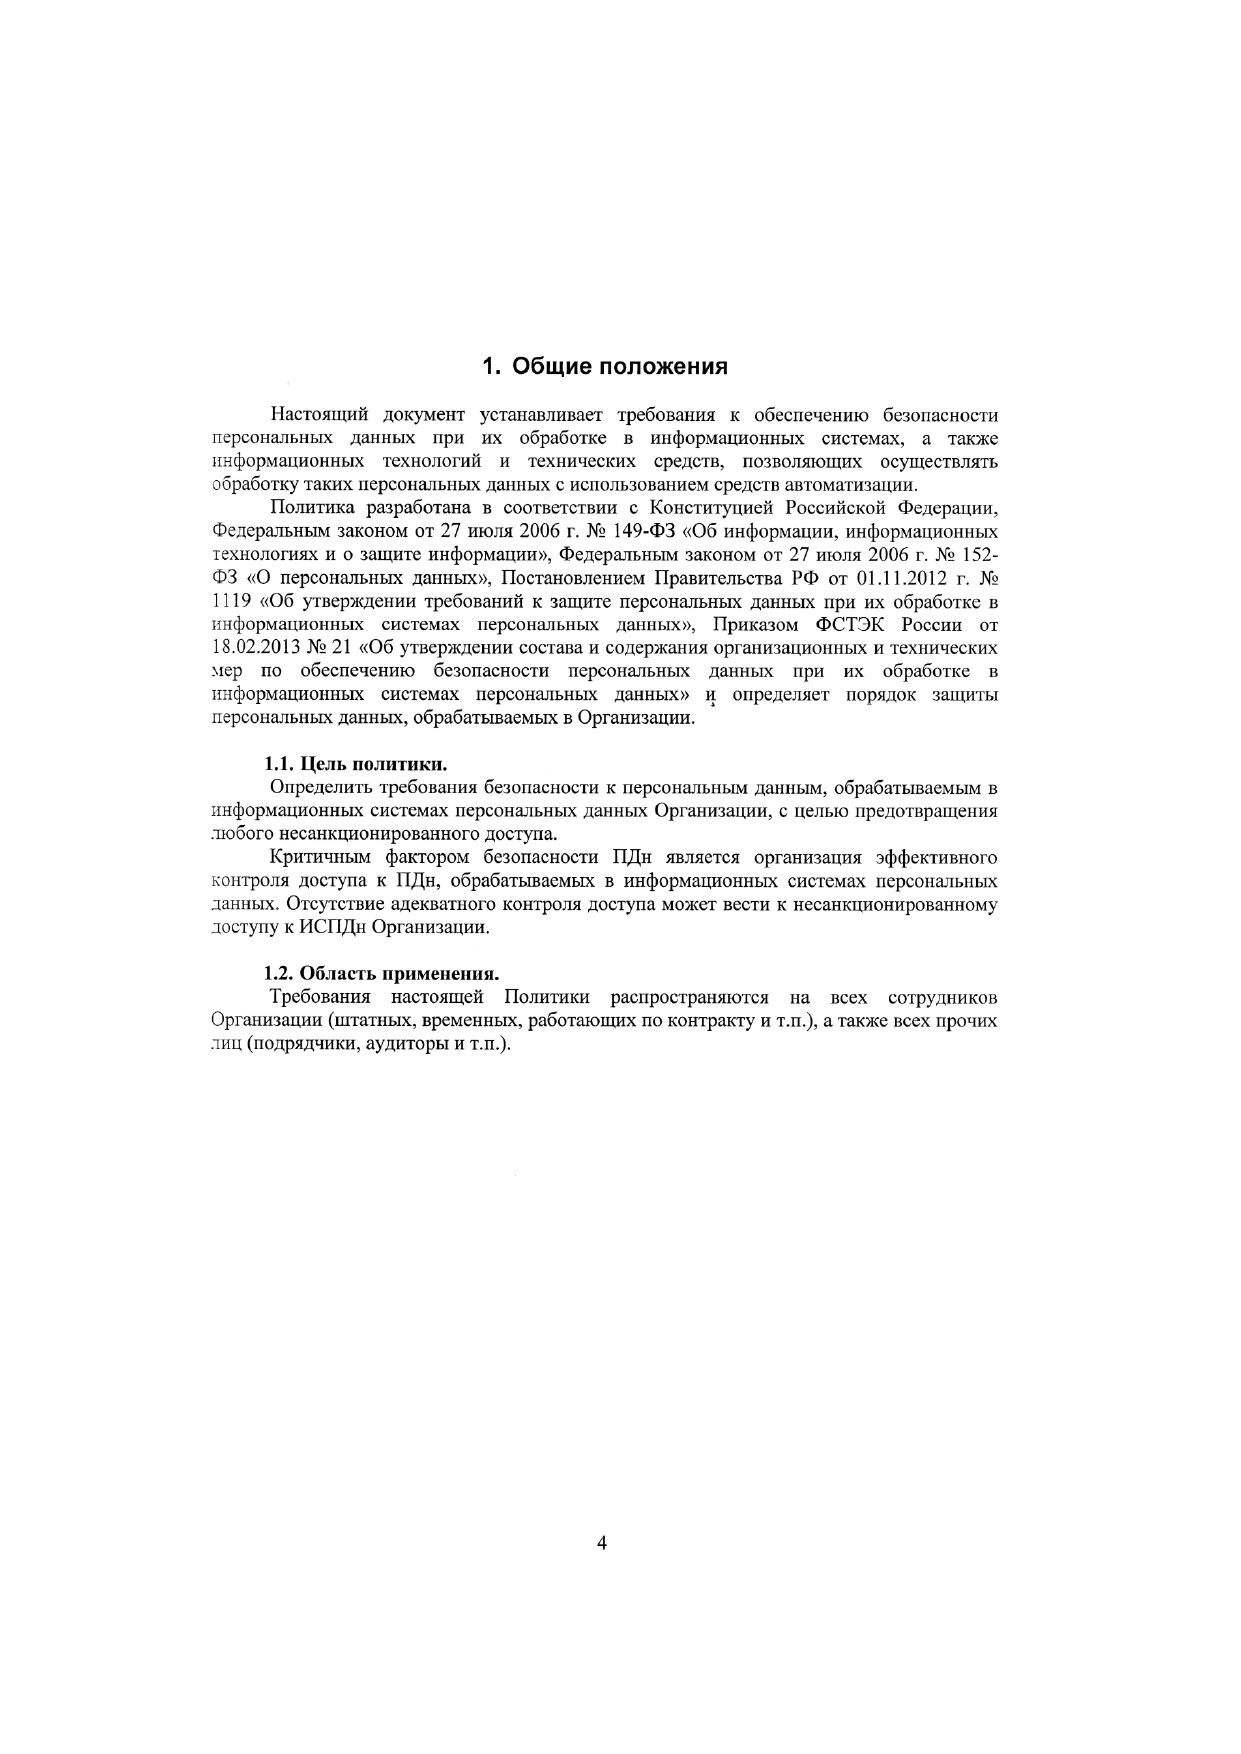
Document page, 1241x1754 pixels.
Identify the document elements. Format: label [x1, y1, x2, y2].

picture [177, 224, 1152, 1602]
